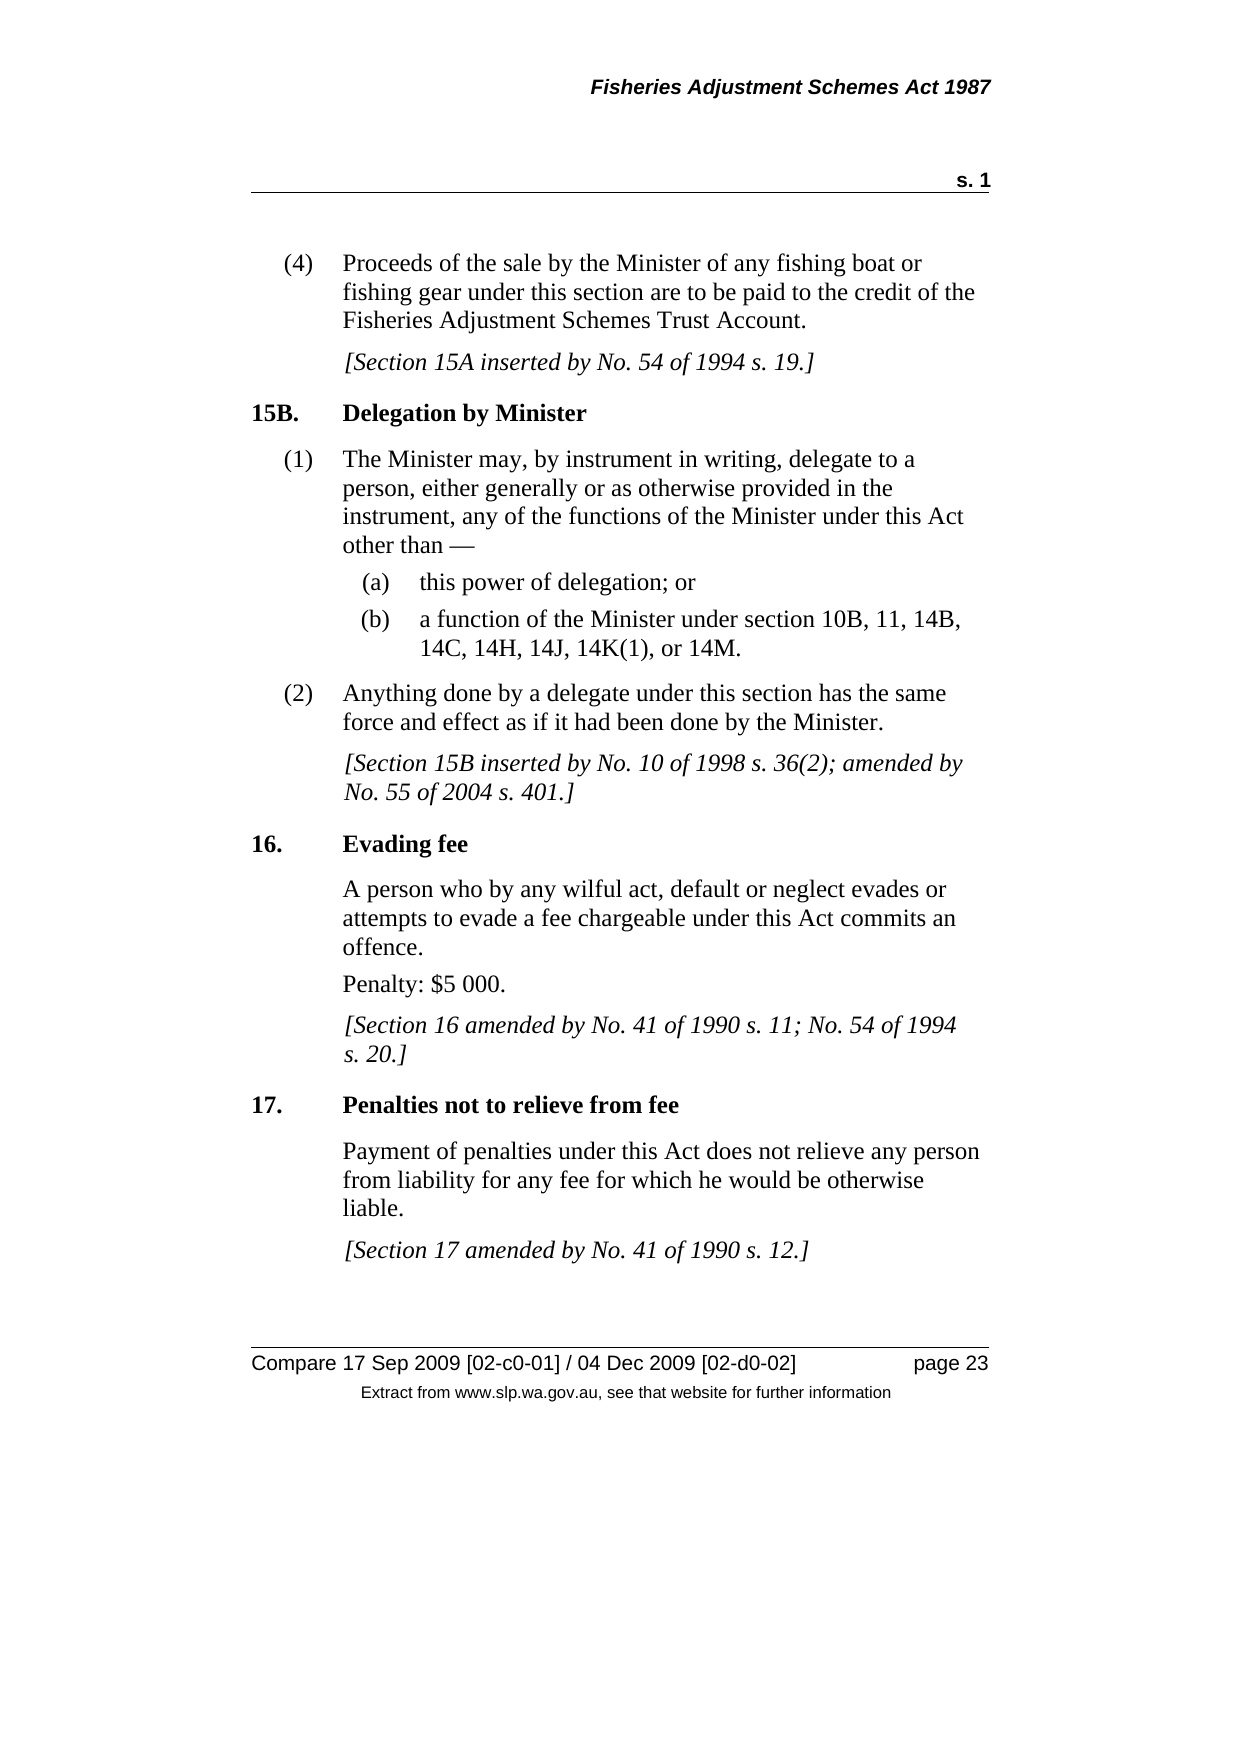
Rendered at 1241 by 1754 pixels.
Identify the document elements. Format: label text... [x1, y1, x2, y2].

text (b) a function of the Minister under section 10B, 11, 14B, 14C, 14H, 14J, 14K(1), or 14M. [251, 604, 989, 662]
subtitle 17. Penalties not to relieve from fee [251, 1091, 989, 1119]
subtitle 15B. Delegation by Minister [251, 398, 989, 427]
text (a) this power of delegation; or [251, 567, 989, 596]
subtitle 16. Evading fee [251, 829, 989, 858]
text Payment of penalties under this Act does not relieve any person from liability for any fee for which he would be otherwise liable. [251, 1136, 989, 1222]
text (1) The Minister may, by instrument in writing, delegate to a person, either generally or as otherwise provided in the instrument, any of the functions of the Minister under this Act other than — [251, 444, 989, 559]
text A person who by any wilful act, default or neglect evades or attempts to evade a fee chargeable under this Act commits an offence. [251, 874, 989, 961]
text Penalty: $5 000. [251, 969, 989, 998]
text (2) Anything done by a delegate under this section has the same force and effect as if it had been done by the Minister. [251, 678, 989, 736]
text [Section 15A inserted by No. 54 of 1994 s. 19.] [251, 347, 989, 376]
text [Section 15B inserted by No. 10 of 1998 s. 36(2); amended by No. 55 of 2004 s. 401.] [251, 748, 989, 806]
text [Section 16 amended by No. 41 of 1990 s. 11; No. 54 of 1994 s. 20.] [251, 1010, 989, 1068]
text (4) Proceeds of the sale by the Minister of any fishing boat or fishing gear under this section are to be paid to the credit of the Fisheries Adjustment Schemes Trust Account. [251, 248, 989, 334]
text [Section 17 amended by No. 41 of 1990 s. 12.] [251, 1235, 989, 1263]
